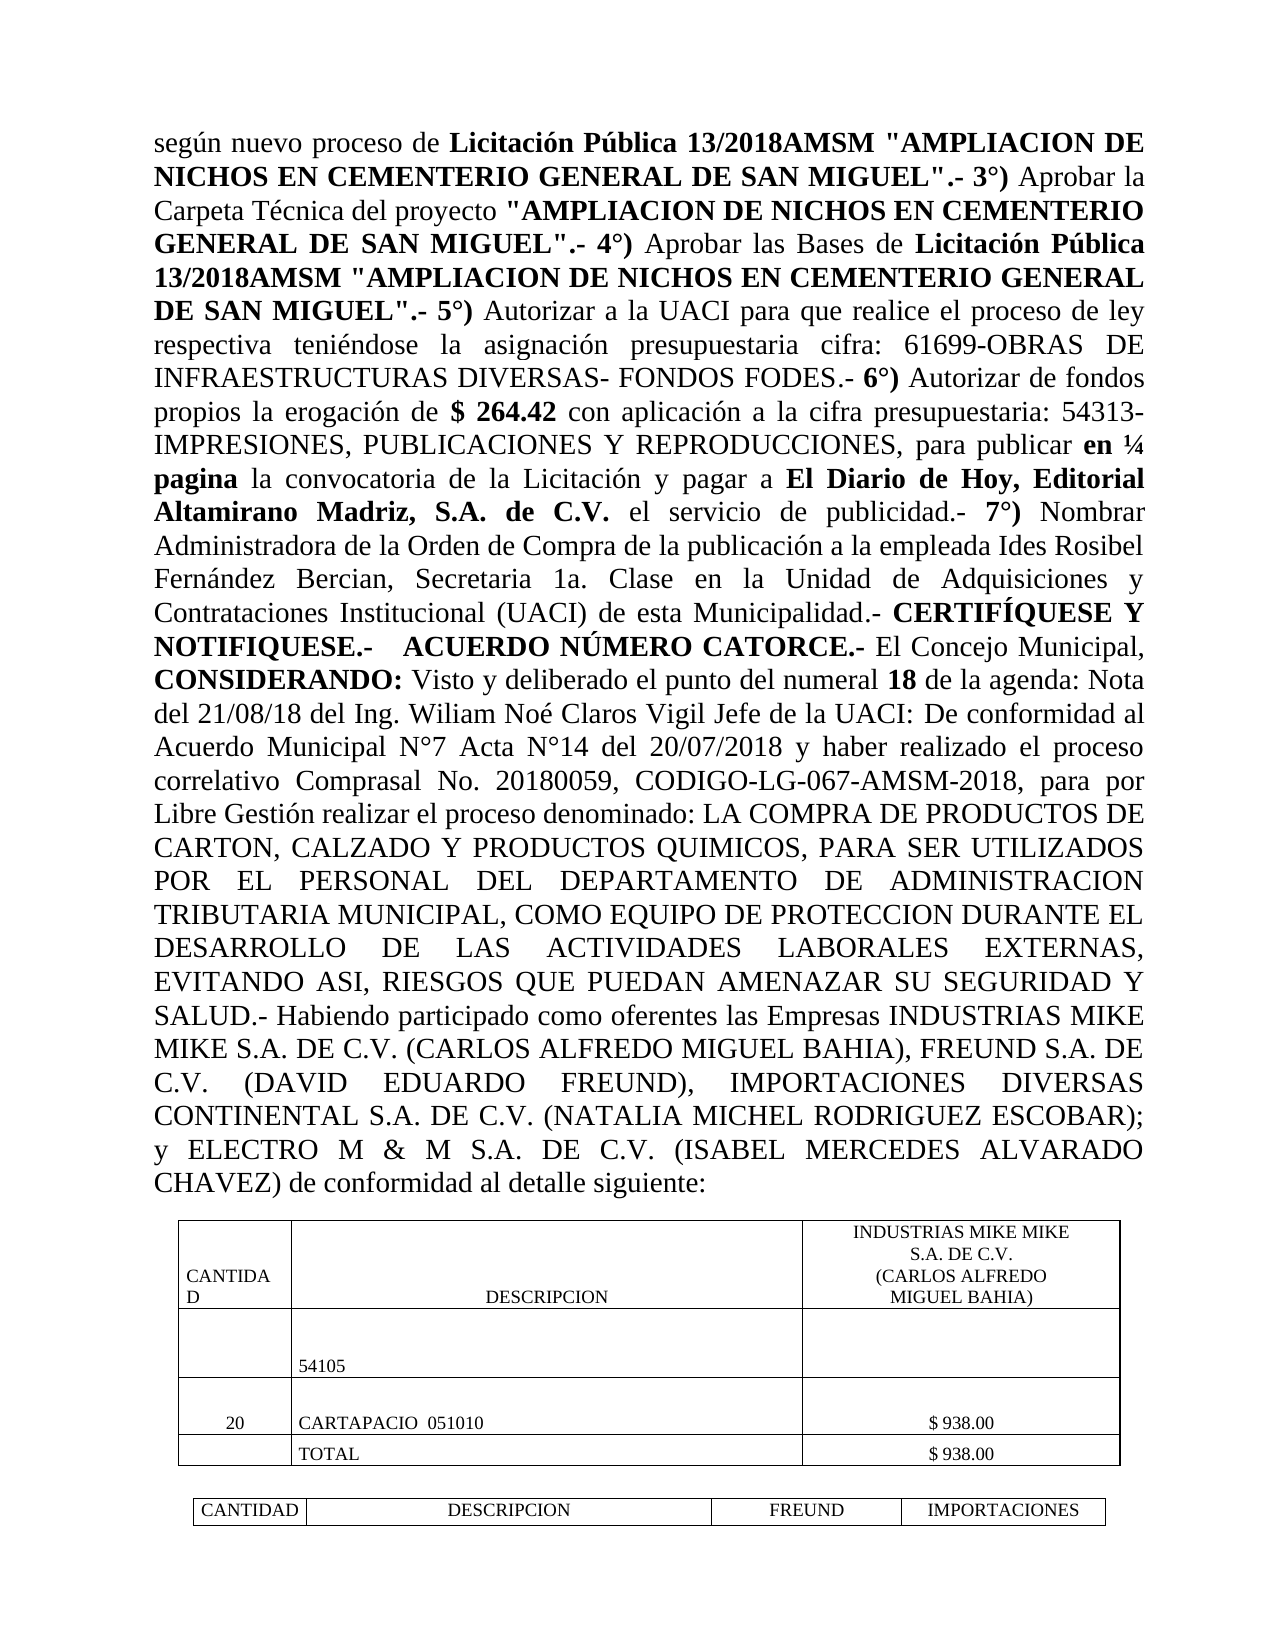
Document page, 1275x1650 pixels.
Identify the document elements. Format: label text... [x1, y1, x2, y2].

table_cell 54105 [292, 1309, 802, 1377]
table_header CANTIDAD [179, 1221, 291, 1308]
table_cell TOTAL [292, 1435, 802, 1465]
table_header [712, 1499, 901, 1525]
table_header DESCRIPCION [307, 1499, 711, 1525]
table_cell [179, 1435, 291, 1465]
table_cell [803, 1309, 1119, 1377]
table_header INDUSTRIAS MIKE MIKE S.A. DE C.V. (CARLOS ALFREDO MIGUEL BAHIA) [803, 1221, 1119, 1308]
table_cell $ 938.00 [803, 1435, 1119, 1465]
table_cell 20 [179, 1378, 291, 1433]
table_header CANTIDAD [194, 1499, 306, 1525]
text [153, 126, 1145, 1199]
table_cell $ 938.00 [803, 1378, 1119, 1433]
table_cell CARTAPACIO 051010 [292, 1378, 802, 1433]
table_cell [179, 1309, 291, 1377]
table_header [902, 1499, 1105, 1525]
table_header DESCRIPCION [292, 1221, 802, 1308]
